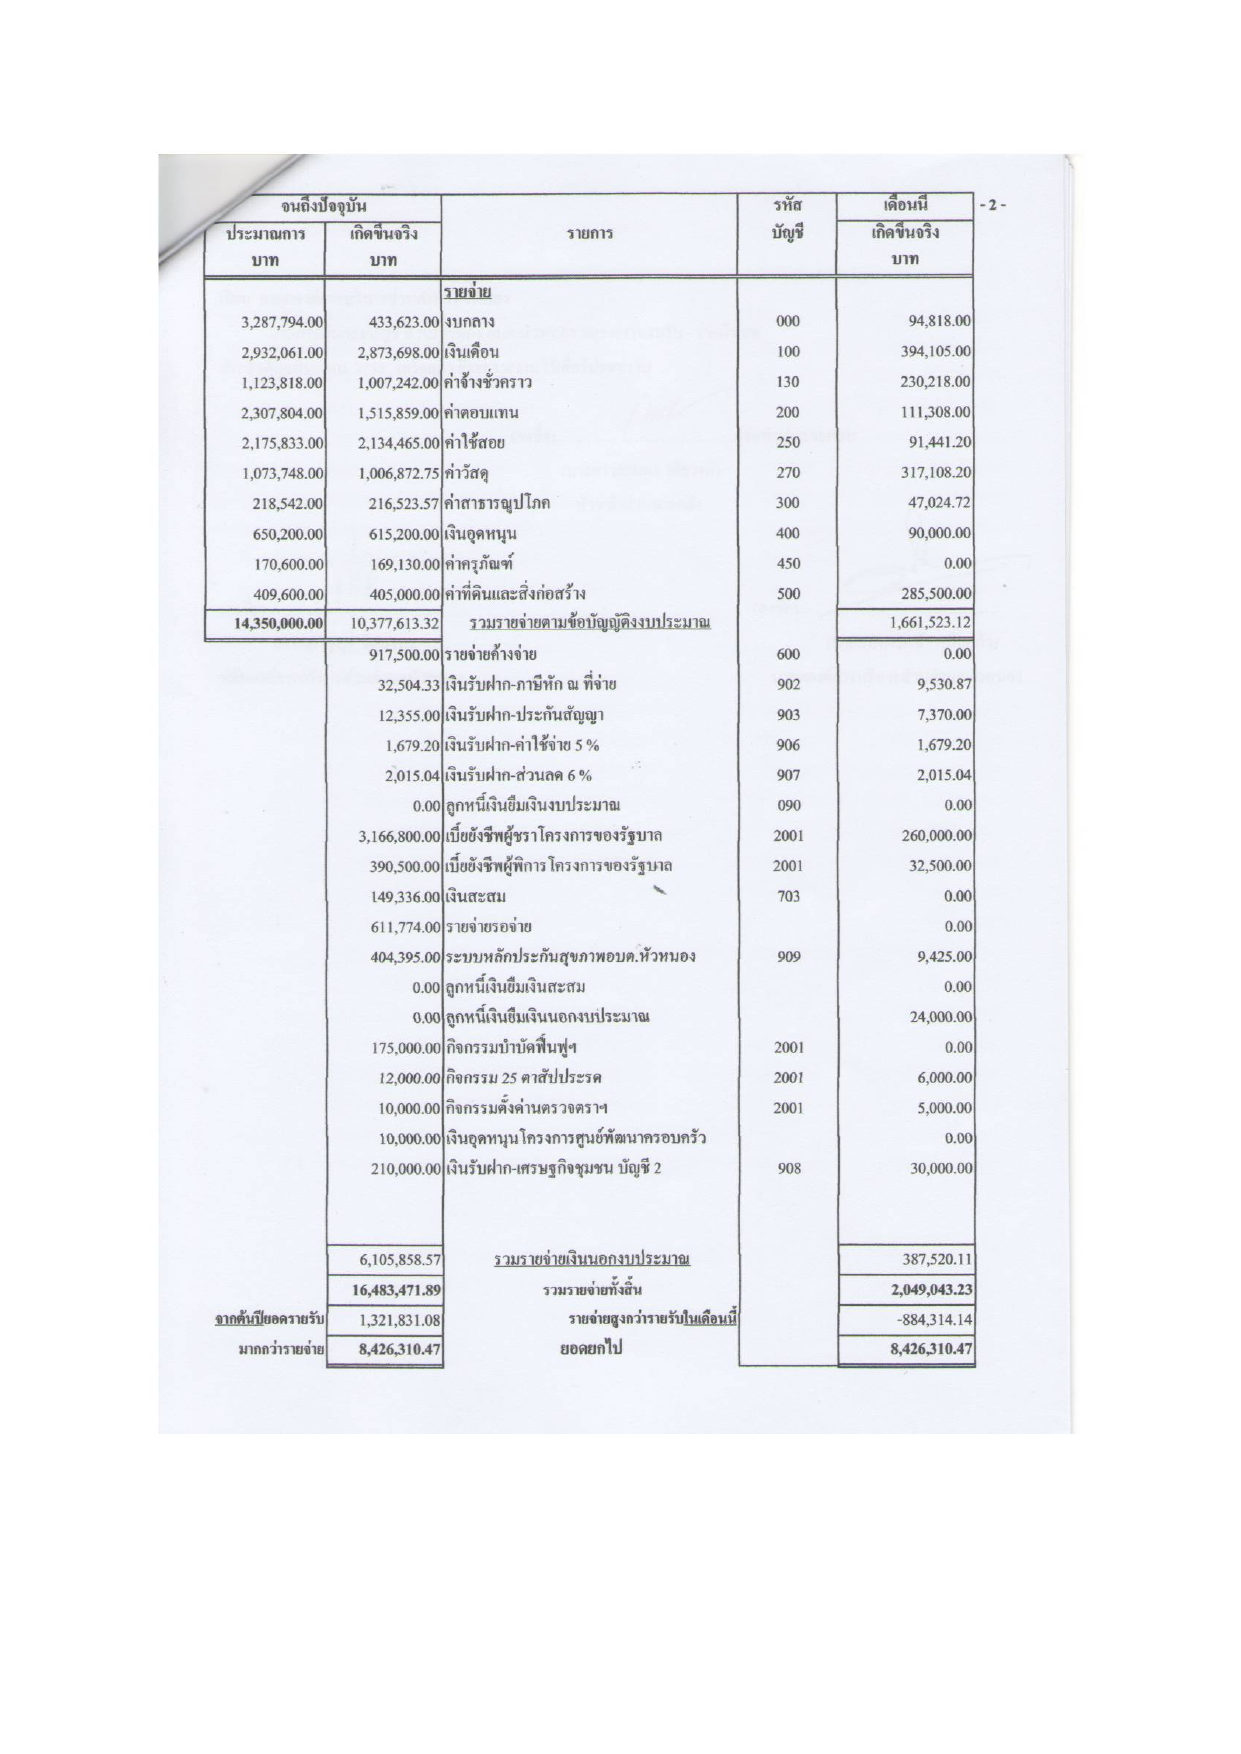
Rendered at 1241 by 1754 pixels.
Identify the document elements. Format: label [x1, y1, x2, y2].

picture [150, 150, 1090, 1438]
